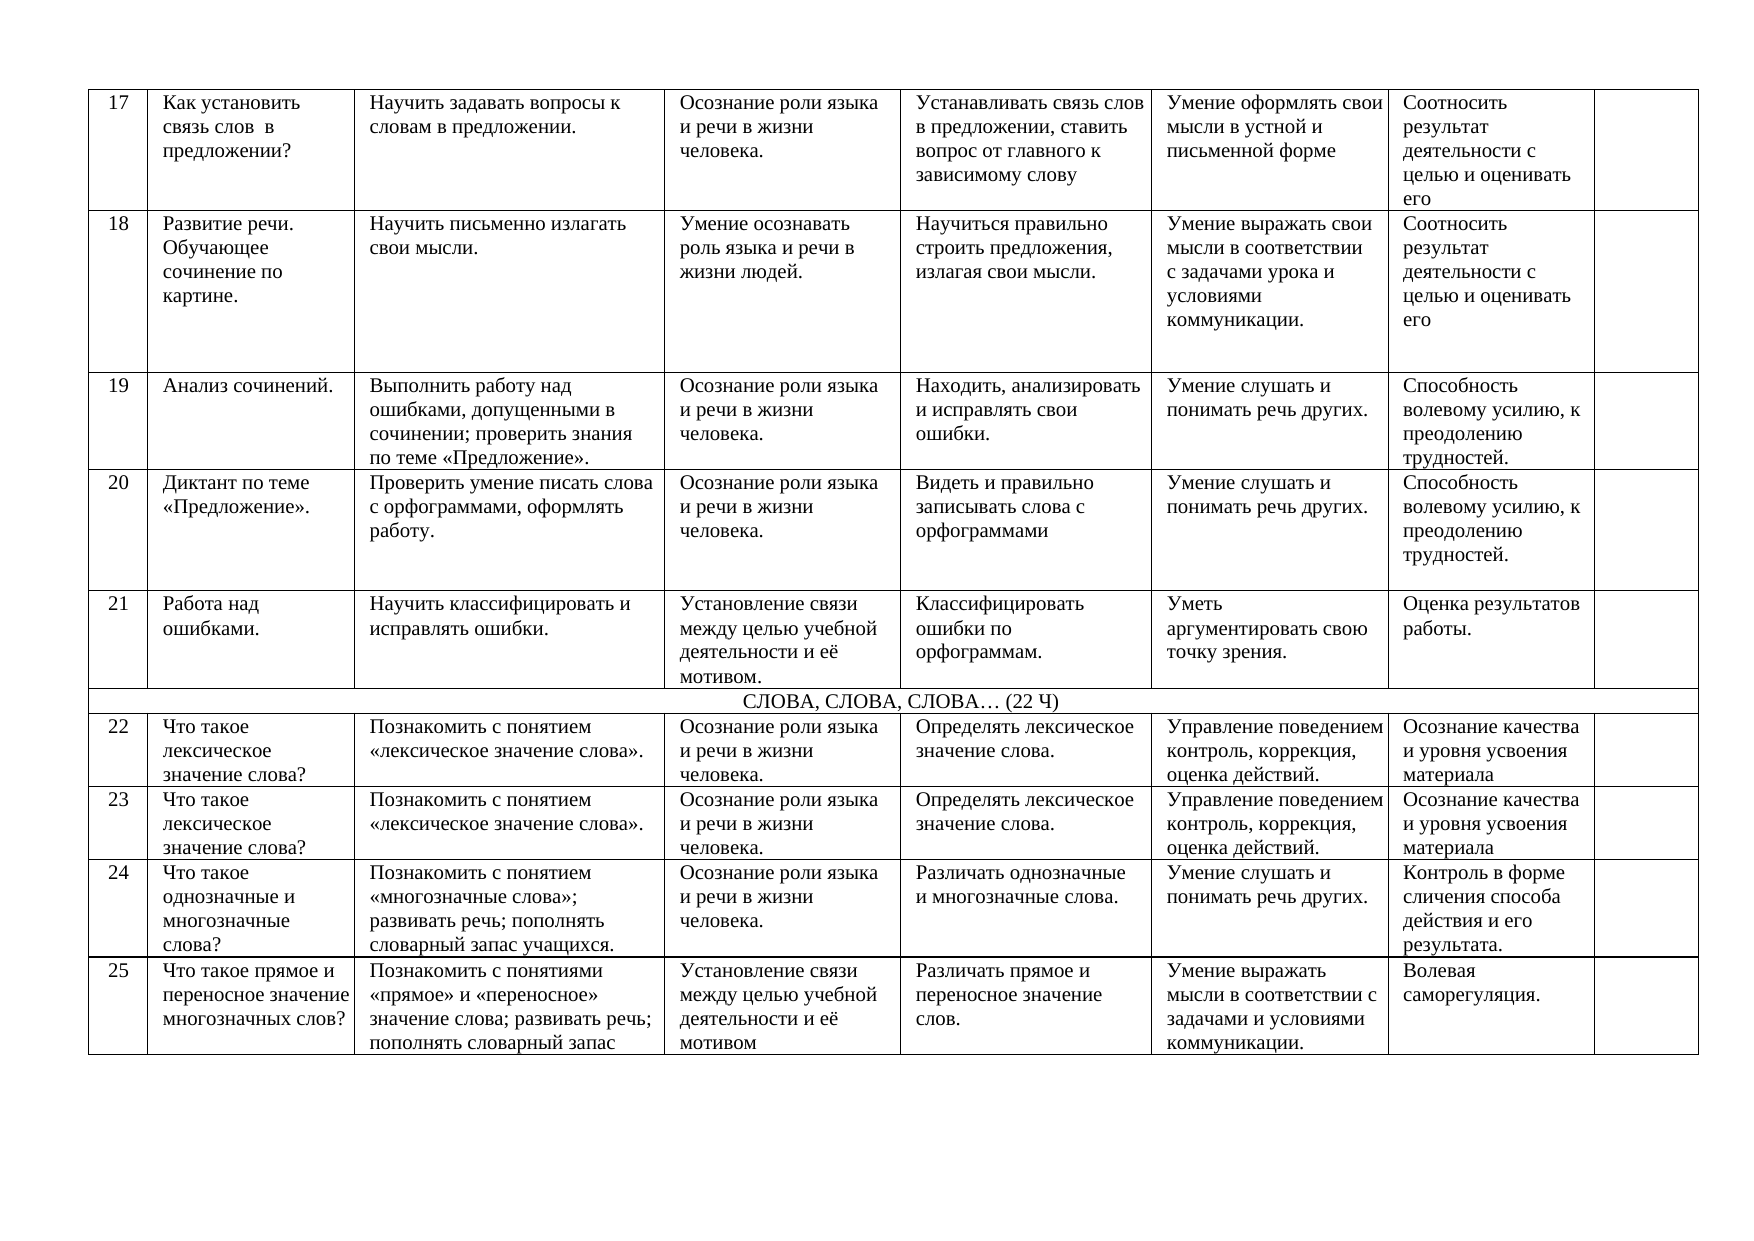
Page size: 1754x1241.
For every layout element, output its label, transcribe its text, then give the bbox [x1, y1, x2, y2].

table_cell Способность волевому усилию, к преодолению трудностей. [1389, 470, 1594, 590]
table_cell Осознание роли языка и речи в жизни человека. [665, 860, 900, 956]
table_cell Осознание роли языка и речи в жизни человека. [665, 90, 900, 210]
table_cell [901, 958, 1151, 1054]
table_cell Определять лексическое значение слова. [901, 714, 1151, 786]
table_cell [1595, 958, 1698, 1054]
table_cell 22 [89, 714, 147, 786]
table_cell Определять лексическое значение слова. [901, 787, 1151, 859]
table_cell Развитие речи. Обучающее сочинение по картине. [148, 211, 354, 372]
table_cell Умение оформлять свои мысли в устной и письменной форме [1152, 90, 1388, 210]
table_cell 25 [89, 958, 147, 1054]
table_cell 23 [89, 787, 147, 859]
table_cell Проверить умение писать слова с орфограммами, оформлять работу. [355, 470, 664, 590]
table_cell СЛОВА, СЛОВА, СЛОВА… (22 Ч) [89, 689, 1698, 713]
table_cell Управление поведением контроль, коррекция, оценка действий. [1152, 787, 1388, 859]
table_cell 17 [89, 90, 147, 210]
table_cell Умение слушать и понимать речь других. [1152, 860, 1388, 956]
table_cell Уметь аргументировать свою точку зрения. [1152, 591, 1388, 688]
table_cell Научиться правильно строить предложения, излагая свои мысли. [901, 211, 1151, 372]
table_cell Осознание роли языка и речи в жизни человека. [665, 714, 900, 786]
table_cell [1389, 958, 1594, 1054]
table_cell 21 [89, 591, 147, 688]
table_cell Видеть и правильно записывать слова с орфограммами [901, 470, 1151, 590]
table_cell Как установить связь слов в предложении? [148, 90, 354, 210]
table_cell Осознание роли языка и речи в жизни человека. [665, 787, 900, 859]
table_cell Познакомить с понятием «многозначные слова»; развивать речь; пополнять словарный запас учащихся. [355, 860, 664, 956]
table_cell Выполнить работу над ошибками, допущенными в сочинении; проверить знания по теме «Предложение». [355, 373, 664, 469]
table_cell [1389, 90, 1594, 210]
table_cell [1595, 787, 1698, 859]
table_cell Научить письменно излагать свои мысли. [355, 211, 664, 372]
table_cell Способность волевому усилию, к преодолению трудностей. [1389, 373, 1594, 469]
table_cell Умение слушать и понимать речь других. [1152, 373, 1388, 469]
table_cell [1595, 373, 1698, 469]
table_cell Умение выражать свои мысли в соответствии с задачами урока и условиями коммуникации. [1152, 211, 1388, 372]
table_cell Научить классифицировать и исправлять ошибки. [355, 591, 664, 688]
table_cell Работа над ошибками. [148, 591, 354, 688]
table_cell Анализ сочинений. [148, 373, 354, 469]
table_cell 18 [89, 211, 147, 372]
table_cell Классифицировать ошибки по орфограммам. [901, 591, 1151, 688]
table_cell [1152, 958, 1388, 1054]
table_cell Познакомить с понятием «лексическое значение слова». [355, 714, 664, 786]
table_cell Научить задавать вопросы к словам в предложении. [355, 90, 664, 210]
table_cell [1595, 591, 1698, 688]
table_cell Осознание роли языка и речи в жизни человека. [665, 470, 900, 590]
table_cell 19 [89, 373, 147, 469]
table_cell Различать однозначные и многозначные слова. [901, 860, 1151, 956]
table_cell [1595, 470, 1698, 590]
table_cell [1595, 211, 1698, 372]
table_cell Диктант по теме «Предложение». [148, 470, 354, 590]
table_cell Находить, анализировать и исправлять свои ошибки. [901, 373, 1151, 469]
table_cell Оценка результатов работы. [1389, 591, 1594, 688]
table_cell Познакомить с понятием «лексическое значение слова». [355, 787, 664, 859]
table_cell Контроль в форме сличения способа действия и его результата. [1389, 860, 1594, 956]
table_cell Устанавливать связь слов в предложении, ставить вопрос от главного к зависимому слову [901, 90, 1151, 210]
table_cell [1595, 860, 1698, 956]
table_cell Что такое однозначные и многозначные слова? [148, 860, 354, 956]
table_cell Осознание роли языка и речи в жизни человека. [665, 373, 900, 469]
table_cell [148, 958, 354, 1054]
table_cell Управление поведением контроль, коррекция, оценка действий. [1152, 714, 1388, 786]
table_cell Соотносить результат деятельности с целью и оценивать его [1389, 211, 1594, 372]
table_cell Осознание качества и уровня усвоения материала [1389, 714, 1594, 786]
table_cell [355, 958, 664, 1054]
table_cell Умение осознавать роль языка и речи в жизни людей. [665, 211, 900, 372]
table_cell 24 [89, 860, 147, 956]
table_cell Что такое лексическое значение слова? [148, 787, 354, 859]
table_cell Умение слушать и понимать речь других. [1152, 470, 1388, 590]
table_cell Что такое лексическое значение слова? [148, 714, 354, 786]
table_cell 20 [89, 470, 147, 590]
table_cell [1595, 714, 1698, 786]
table_cell [1595, 90, 1698, 210]
table_cell Осознание качества и уровня усвоения материала [1389, 787, 1594, 859]
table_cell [665, 958, 900, 1054]
table_cell Установление связи между целью учебной деятельности и её мотивом. [665, 591, 900, 688]
